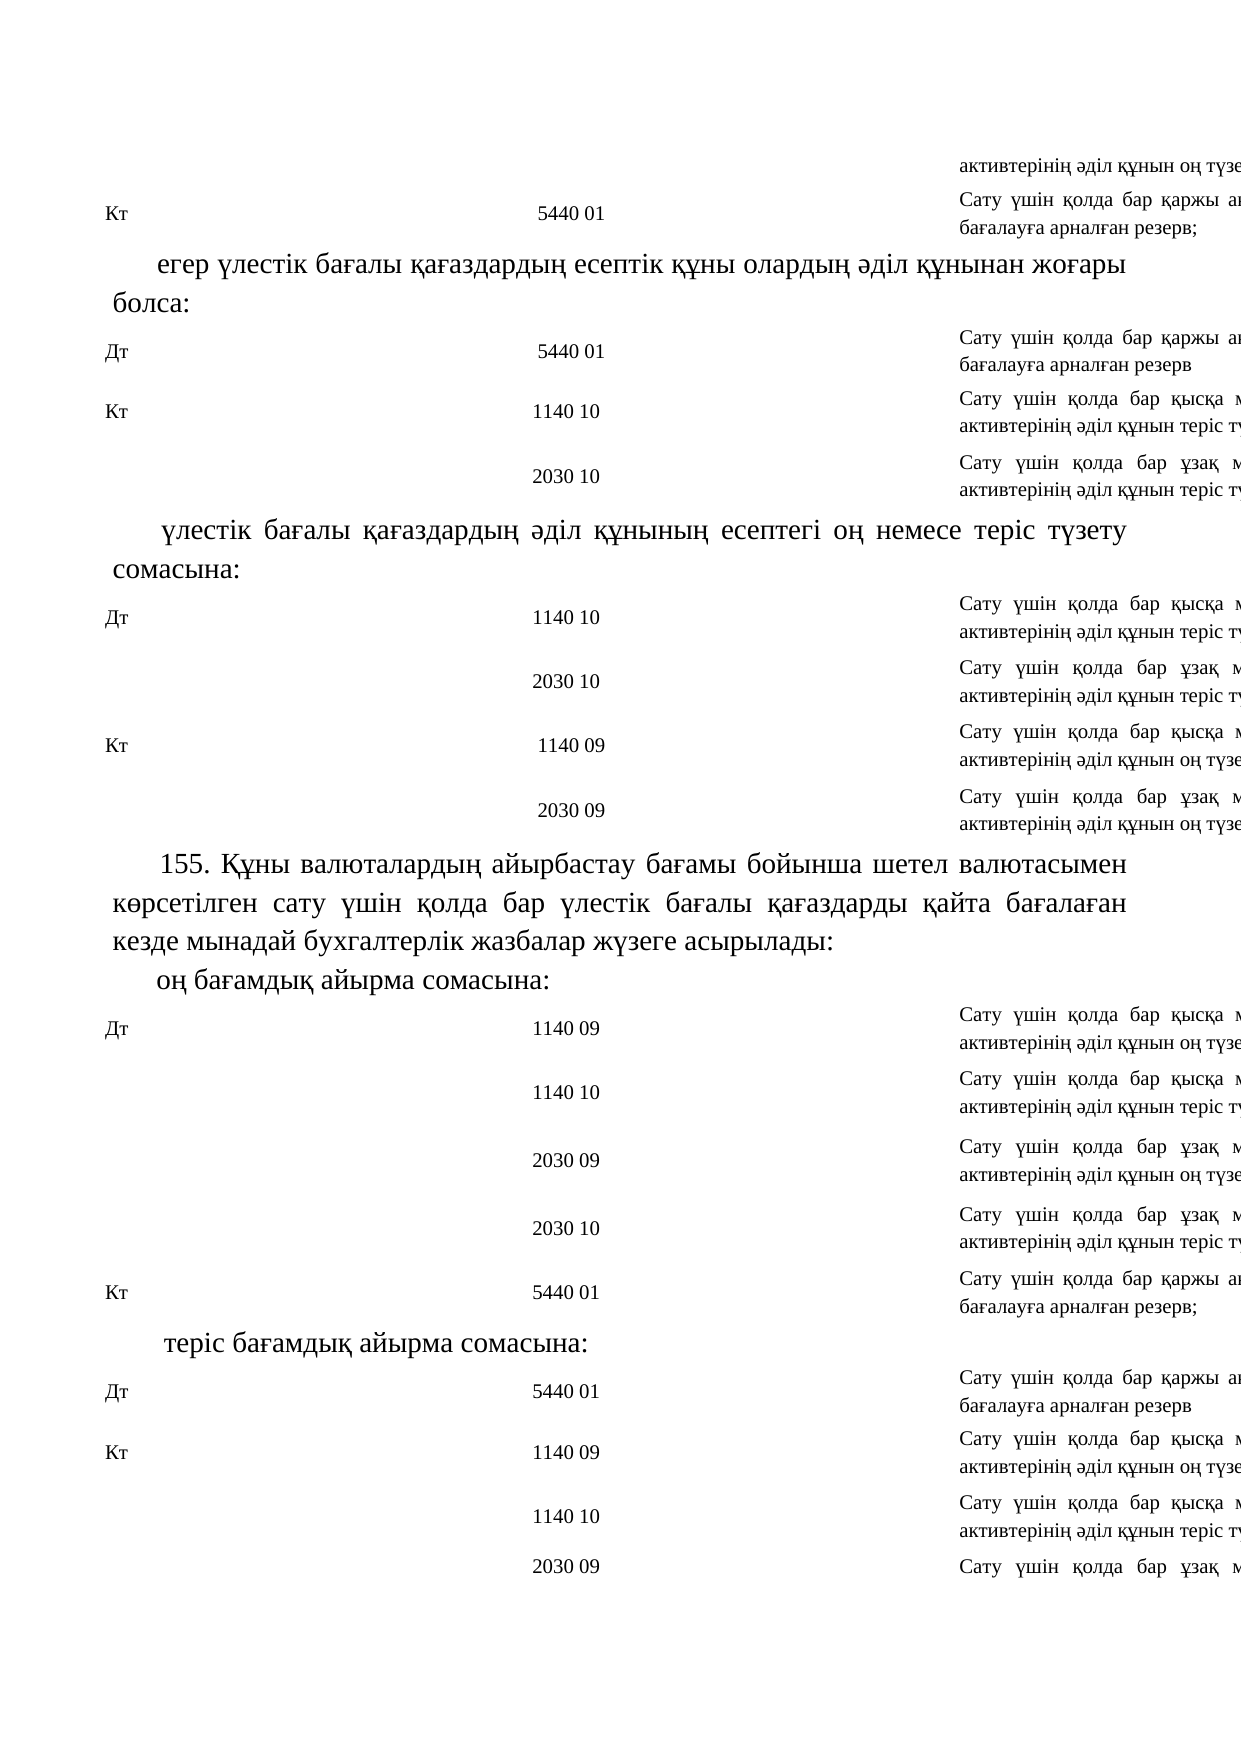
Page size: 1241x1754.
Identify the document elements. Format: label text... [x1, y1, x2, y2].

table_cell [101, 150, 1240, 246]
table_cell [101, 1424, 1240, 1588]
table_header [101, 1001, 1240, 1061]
text 155. Құны валюталардың айырбастау бағамы бойынша шетел валютасымен көрсетілген сату үшін қолда бар үлестік бағалы қағаздарды қайта бағалаған кезде мынадай бухгалтерлік жазбалар жүзеге асырылады: [112, 846, 1128, 957]
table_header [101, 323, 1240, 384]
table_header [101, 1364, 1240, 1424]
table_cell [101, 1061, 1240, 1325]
text үлестік бағалы қағаздардың әділ құнының есептегі оң немесе теріс түзету сомасына: [112, 512, 1128, 584]
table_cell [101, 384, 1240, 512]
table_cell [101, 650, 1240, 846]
text егер үлестік бағалы қағаздардың есептiк құны олардың әділ құнынан жоғары болса: [112, 246, 1128, 318]
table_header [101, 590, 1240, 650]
text оң бағамдық айырма сомасына: [112, 962, 1128, 996]
text теріс бағамдық айырма сомасына: [112, 1325, 1128, 1359]
